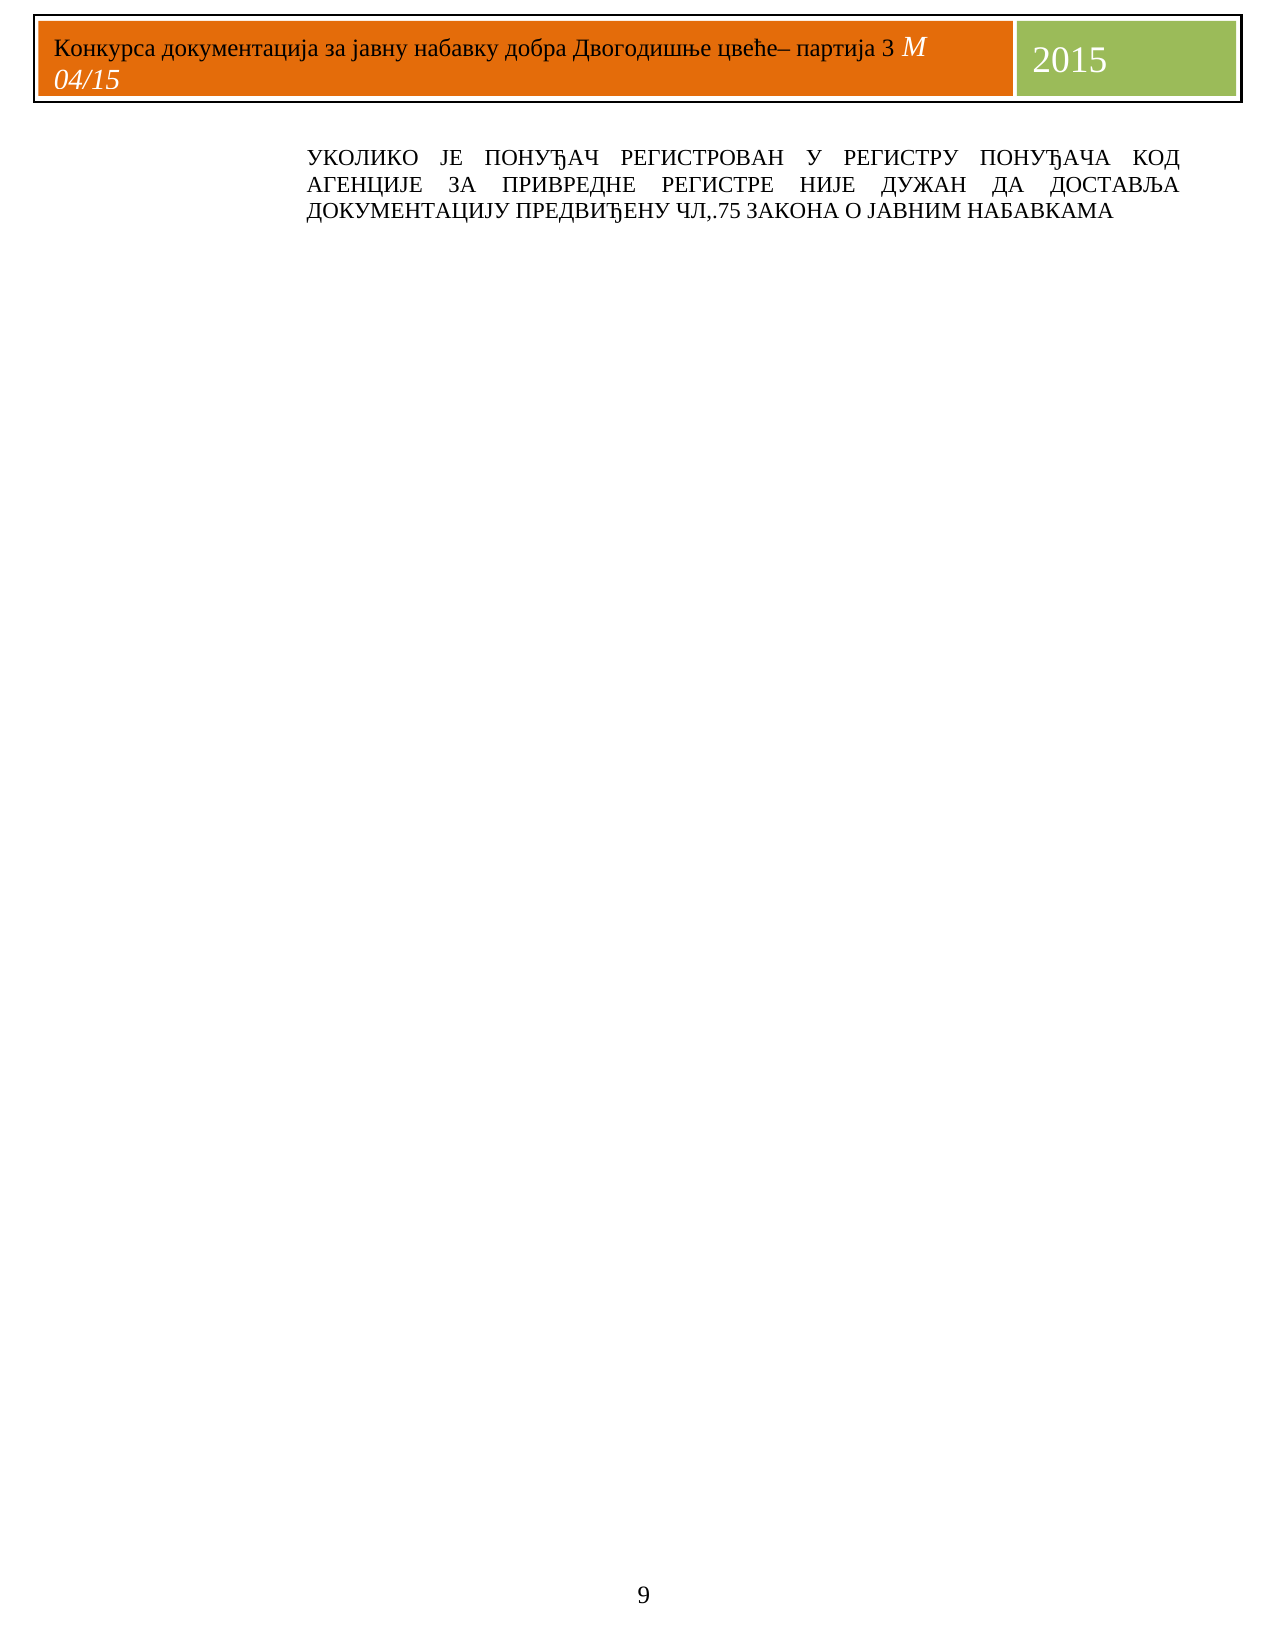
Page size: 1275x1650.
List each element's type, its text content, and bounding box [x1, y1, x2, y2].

text УКОЛИКО ЈЕ ПОНУЂАЧ РЕГИСТРОВАН У РЕГИСТРУ ПОНУЂАЧА КОД АГЕНЦИЈЕ ЗА ПРИВРЕДНЕ РЕГИСТРЕ НИЈЕ ДУЖАН ДА ДОСТАВЉА ДОКУМЕНТАЦИЈУ ПРЕДВИЂЕНУ ЧЛ,.75 ЗАКОНА О ЈАВНИМ НАБАВКАМА [156, 144, 1181, 223]
